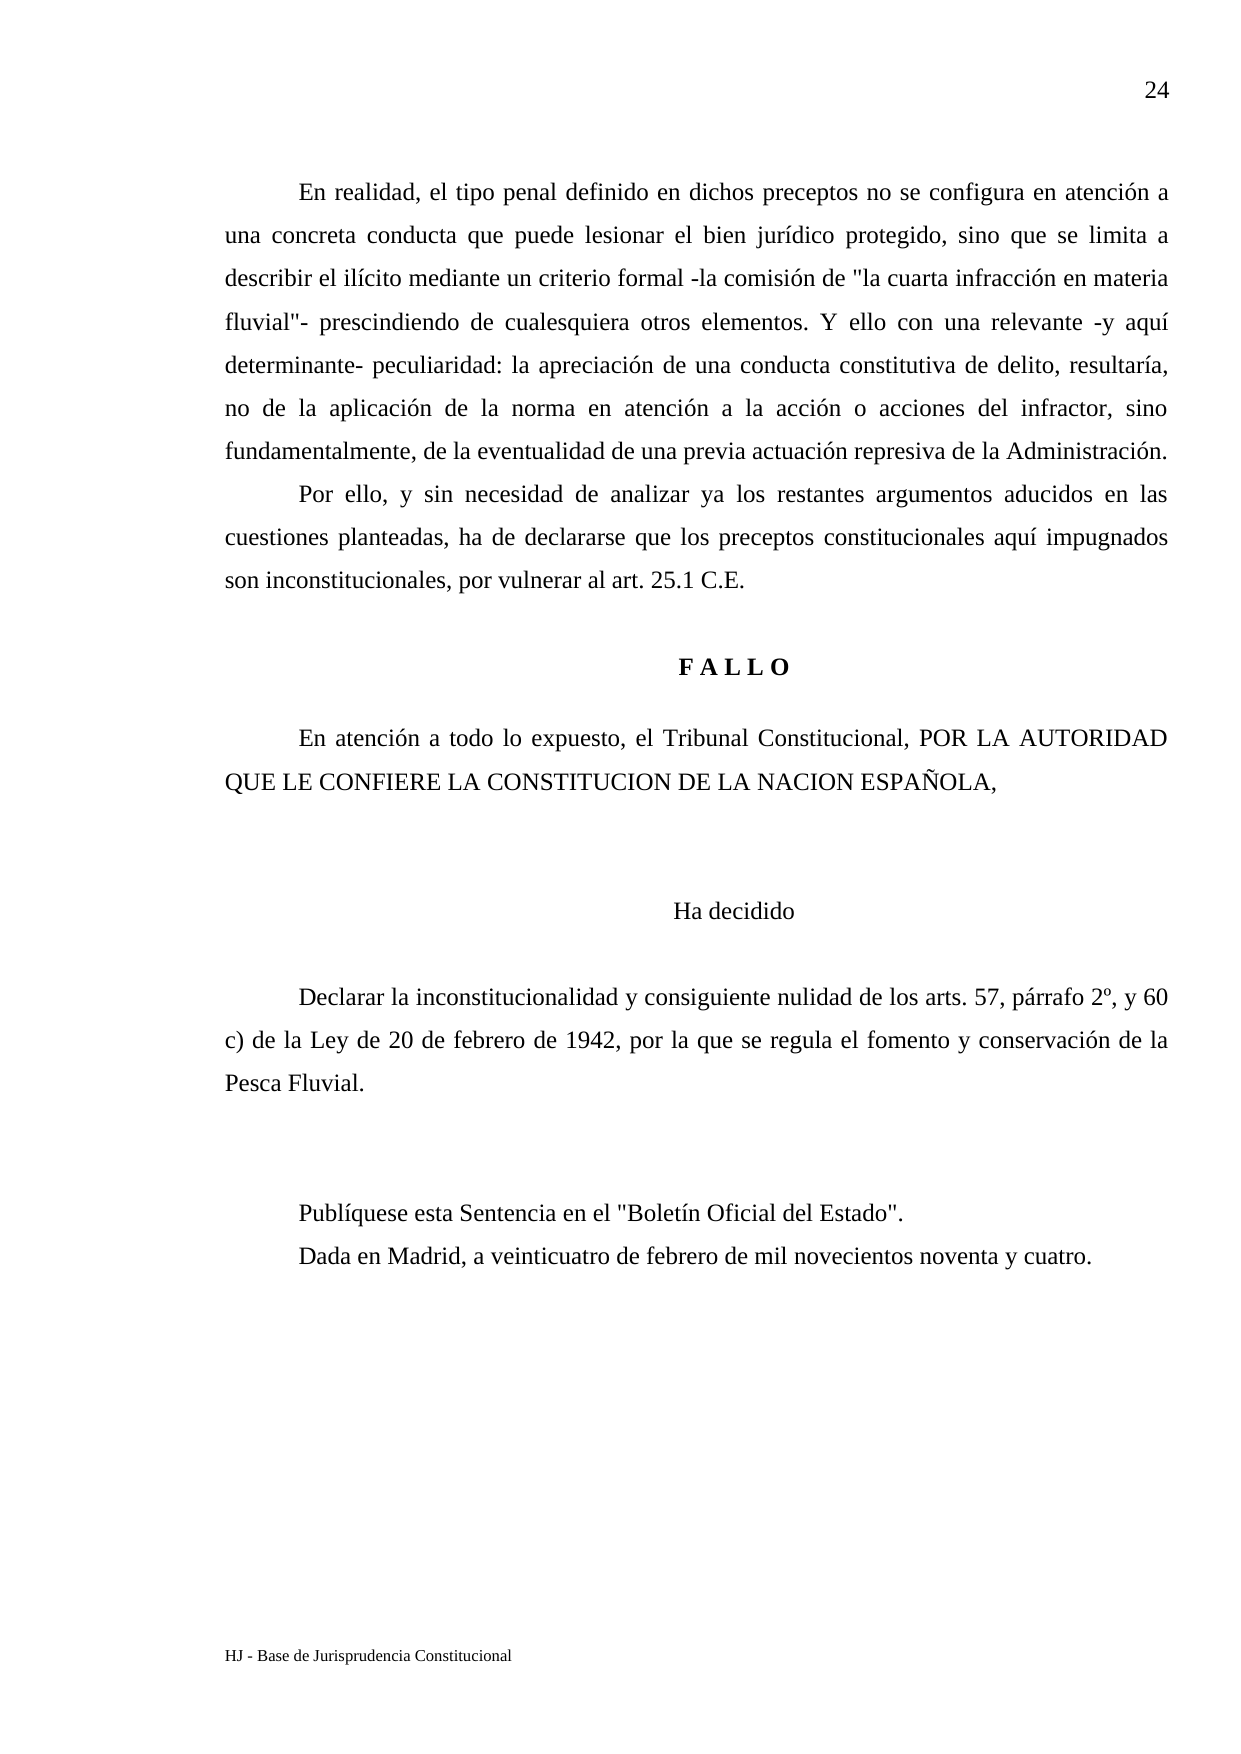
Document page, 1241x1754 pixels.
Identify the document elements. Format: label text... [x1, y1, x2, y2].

text Dada en Madrid, a veinticuatro de febrero de mil novecientos noventa y cuatro. [224, 1241, 1169, 1270]
text Declarar la inconstitucionalidad y consiguiente nulidad de los arts. 57, párrafo 2º, y 60 c) de la Ley de 20 de febrero de 1942, por la que se regula el fomento y conservación de la Pesca Fluvial. [224, 982, 1169, 1097]
text Ha decidido [224, 896, 1169, 925]
text En atención a todo lo expuesto, el Tribunal Constitucional, POR LA AUTORIDAD QUE LE CONFIERE LA CONSTITUCION DE LA NACION ESPAÑOLA, [224, 723, 1169, 795]
text Publíquese esta Sentencia en el "Boletín Oficial del Estado". [224, 1198, 1169, 1227]
subtitle F A L L O [224, 652, 1169, 680]
text En realidad, el tipo penal definido en dichos preceptos no se configura en atención a una concreta conducta que puede lesionar el bien jurídico protegido, sino que se limita a describir el ilícito mediante un criterio formal -la comisión de "la cuarta infracción en materia fluvial"- prescindiendo de cualesquiera otros elementos. Y ello con una relevante -y aquí determinante- peculiaridad: la apreciación de una conducta constitutiva de delito, resultaría, no de la aplicación de la norma en atención a la acción o acciones del infractor, sino fundamentalmente, de la eventualidad de una previa actuación represiva de la Administración. [224, 177, 1169, 465]
text Por ello, y sin necesidad de analizar ya los restantes argumentos aducidos en las cuestiones planteadas, ha de declararse que los preceptos constitucionales aquí impugnados son inconstitucionales, por vulnerar al art. 25.1 C.E. [224, 479, 1169, 594]
